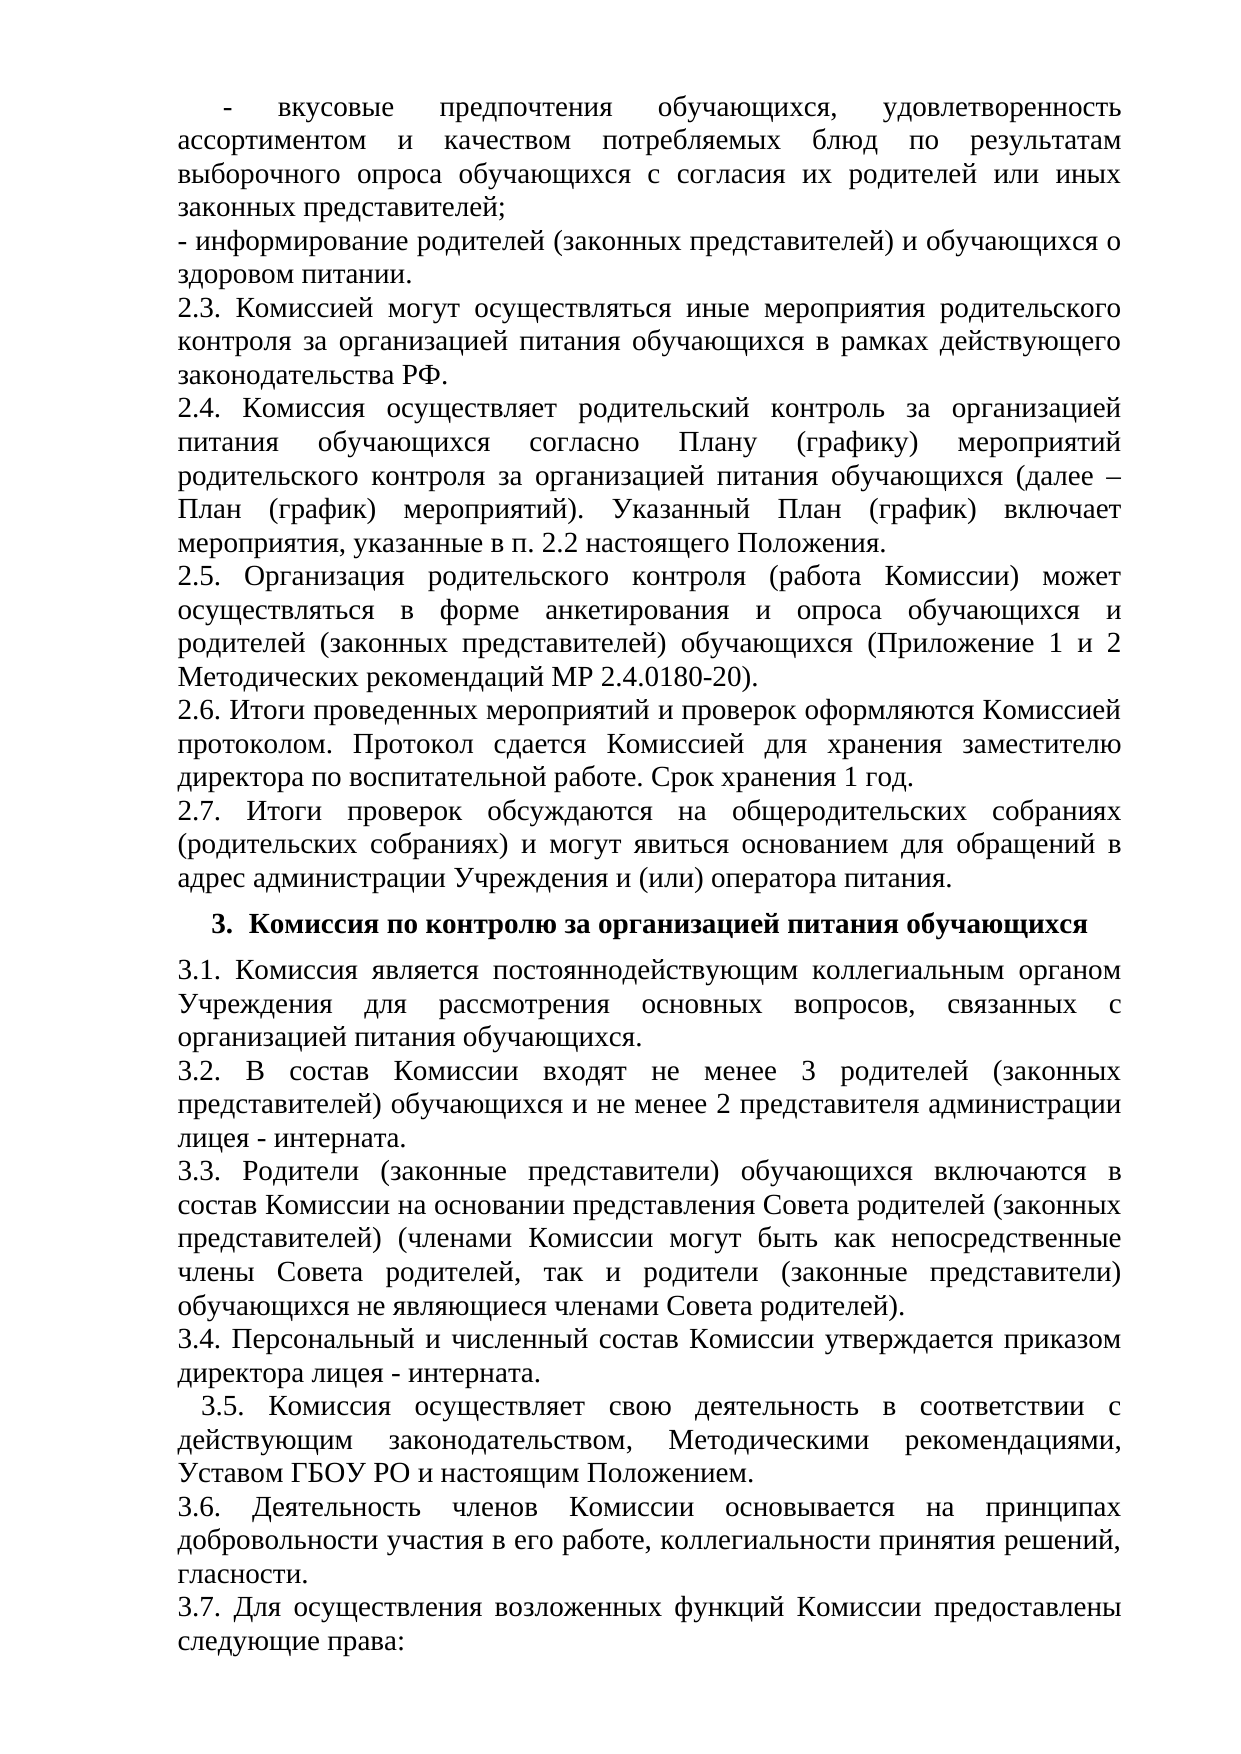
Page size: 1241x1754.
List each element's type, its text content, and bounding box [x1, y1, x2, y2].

text 2.5. Организация родительского контроля (работа Комиссии) может осуществляться в форме анкетирования и опроса обучающихся и родителей (законных представителей) обучающихся (Приложение 1 и 2 Методических рекомендаций МР 2.4.0180-20). [177, 558, 1122, 692]
text 3.3. Родители (законные представители) обучающихся включаются в состав Комиссии на основании представления Совета родителей (законных представителей) (членами Комиссии могут быть как непосредственные члены Совета родителей, так и родители (законные представители) обучающихся не являющиеся членами Совета родителей). [177, 1153, 1122, 1321]
text 2.4. Комиссия осуществляет родительский контроль за организацией питания обучающихся согласно Плану (графику) мероприятий родительского контроля за организацией питания обучающихся (далее – План (график) мероприятий). Указанный План (график) включает мероприятия, указанные в п. 2.2 настоящего Положения. [177, 391, 1122, 558]
text 3.4. Персональный и численный состав Комиссии утверждается приказом директора лицея - интерната. [177, 1321, 1122, 1388]
text 2.3. Комиссией могут осуществляться иные мероприятия родительского контроля за организацией питания обучающихся в рамках действующего законодательства РФ. [177, 290, 1122, 391]
text 3.1. Комиссия является постояннодействующим коллегиальным органом Учреждения для рассмотрения основных вопросов, связанных с организацией питания обучающихся. [177, 952, 1122, 1053]
text 2.7. Итоги проверок обсуждаются на общеродительских собраниях (родительских собраниях) и могут явиться основанием для обращений в адрес администрации Учреждения и (или) оператора питания. [177, 793, 1122, 894]
text 2.6. Итоги проведенных мероприятий и проверок оформляются Комиссией протоколом. Протокол сдается Комиссией для хранения заместителю директора по воспитательной работе. Срок хранения 1 год. [177, 692, 1122, 793]
text 3.2. В состав Комиссии входят не менее 3 родителей (законных представителей) обучающихся и не менее 2 представителя администрации лицея - интерната. [177, 1053, 1122, 1153]
text 3.5. Комиссия осуществляет свою деятельность в соответствии с действующим законодательством, Методическими рекомендациями, Уставом ГБОУ РО и настоящим Положением. [177, 1388, 1122, 1489]
list Комиссия по контролю за организацией питания обучающихся [177, 906, 1122, 940]
text - вкусовые предпочтения обучающихся, удовлетворенность ассортиментом и качеством потребляемых блюд по результатам выборочного опроса обучающихся с согласия их родителей или иных законных представителей; [177, 89, 1122, 223]
text - информирование родителей (законных представителей) и обучающихся о здоровом питании. [177, 223, 1122, 290]
text 3.6. Деятельность членов Комиссии основывается на принципах добровольности участия в его работе, коллегиальности принятия решений, гласности. [177, 1489, 1122, 1589]
text 3.7. Для осуществления возложенных функций Комиссии предоставлены следующие права: [177, 1589, 1122, 1657]
